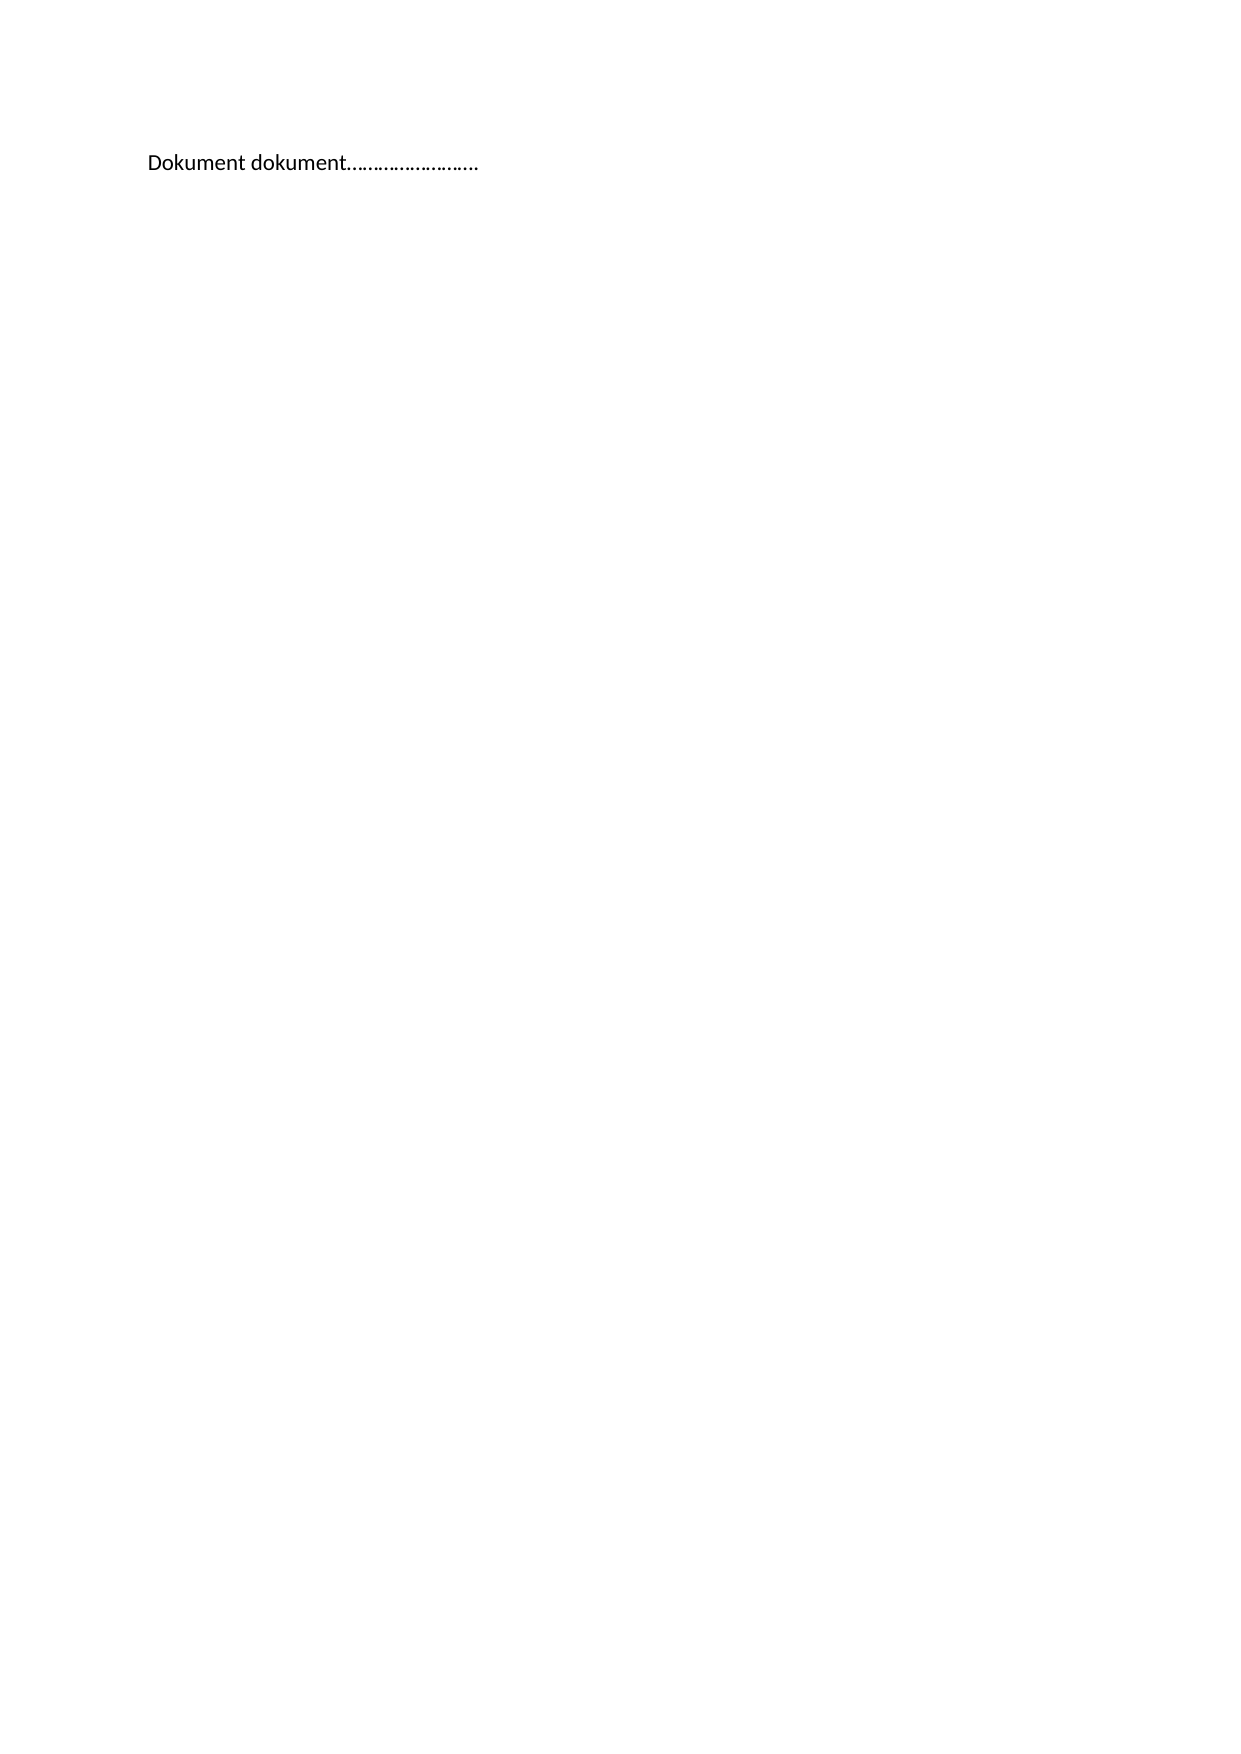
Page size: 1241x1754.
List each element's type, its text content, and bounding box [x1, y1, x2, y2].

text Dokument dokument……………………. [148, 148, 1093, 176]
